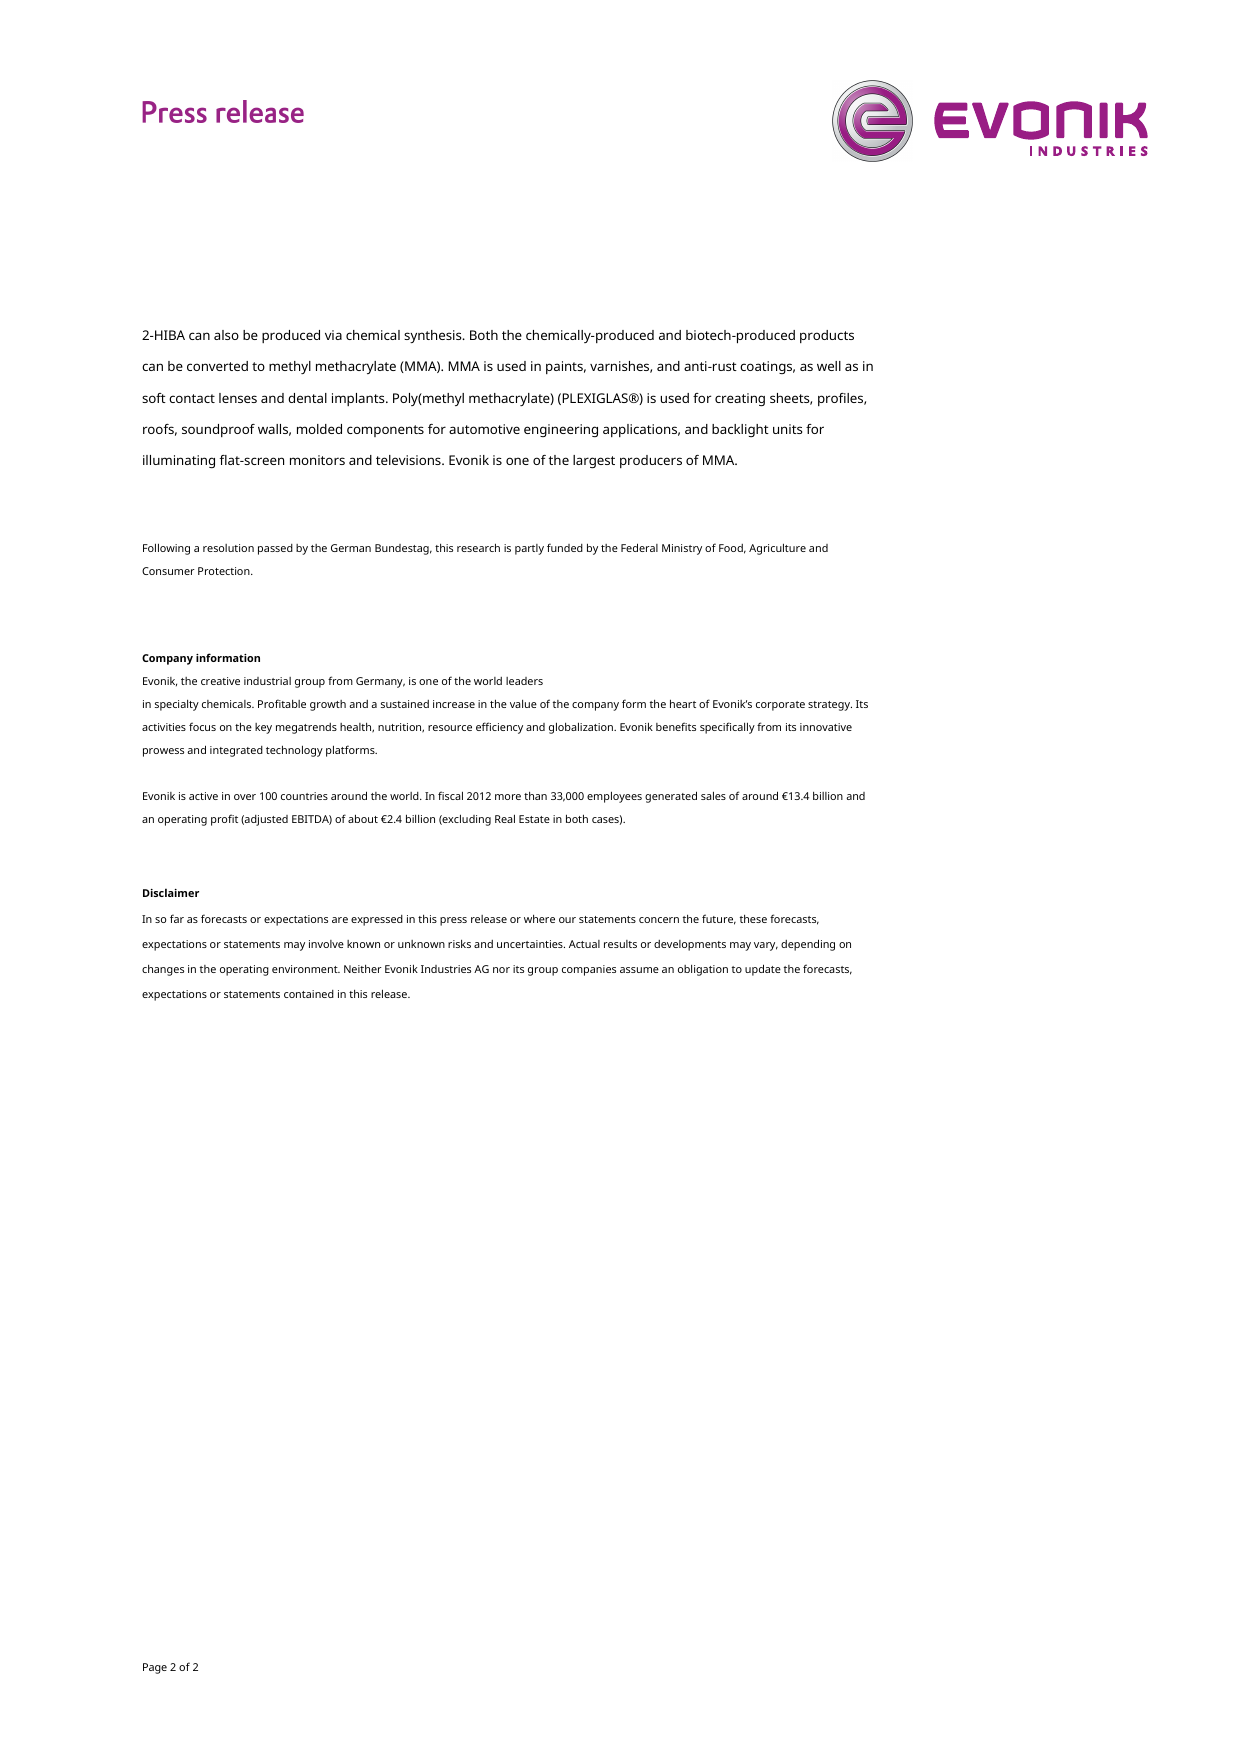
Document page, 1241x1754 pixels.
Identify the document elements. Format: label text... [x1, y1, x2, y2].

text Disclaimer [142, 875, 877, 901]
text In so far as forecasts or expectations are expressed in this press release or where our statements concern the future, these forecasts, expectations or statements may involve known or unknown risks and uncertainties. Actual results or developments may vary, depending on changes in the operating environment. Neither Evonik Industries AG nor its group companies assume an obligation to update the forecasts, expectations or statements contained in this release. [142, 901, 877, 1001]
text Company information [142, 640, 877, 665]
text 2-HIBA can also be produced via chemical synthesis. Both the chemically-produced and biotech-produced products can be converted to methyl methacrylate (MMA). MMA is used in paints, varnishes, and anti-rust coatings, as well as in soft contact lenses and dental implants. Poly(methyl methacrylate) (PLEXIGLAS®) is used for creating sheets, profiles, roofs, soundproof walls, molded components for automotive engineering applications, and backlight units for illuminating flat-screen monitors and televisions. Evonik is one of the largest producers of MMA. [142, 313, 877, 469]
text Evonik is active in over 100 countries around the world. In fiscal 2012 more than 33,000 employees generated sales of around €13.4 billion and an operating profit (adjusted EBITDA) of about €2.4 billion (excluding Real Estate in both cases). [142, 779, 877, 825]
picture [142, 100, 304, 123]
text Following a resolution passed by the German Bundestag, this research is partly funded by the Federal Ministry of Food, Agriculture and Consumer Protection. [142, 532, 877, 577]
text Evonik, the creative industrial group from Germany, is one of the world leaders in specialty chemicals. Profitable growth and a sustained increase in the value of the company form the heart of Evonik’s corporate strategy. Its activities focus on the key megatrends health, nutrition, resource efficiency and globalization. Evonik benefits specifically from its innovative prowess and integrated technology platforms. [142, 665, 877, 757]
picture [832, 80, 913, 162]
